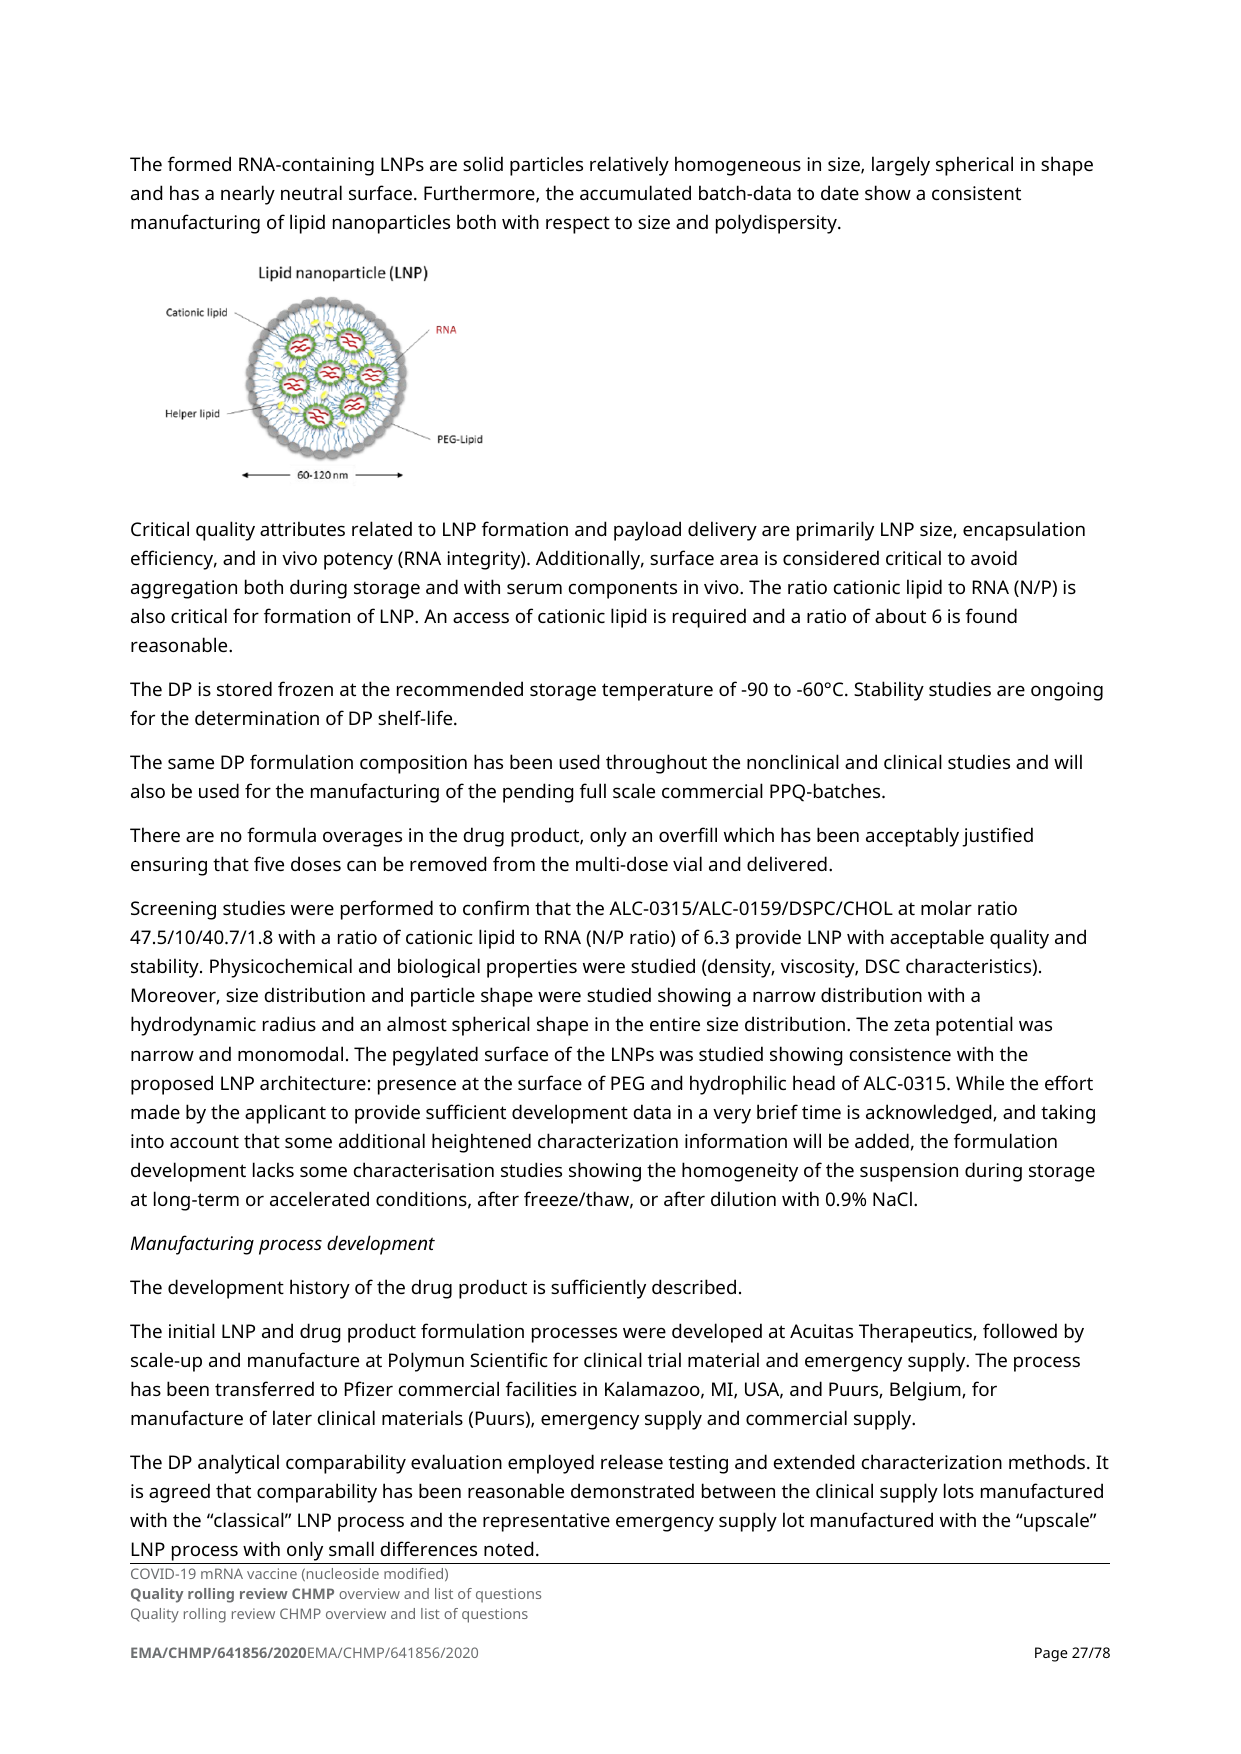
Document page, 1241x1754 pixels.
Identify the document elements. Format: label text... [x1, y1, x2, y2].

text The DP analytical comparability evaluation employed release testing and extended characterization methods. It is agreed that comparability has been reasonable demonstrated between the clinical supply lots manufactured with the “classical” LNP process and the representative emergency supply lot manufactured with the “upscale” LNP process with only small differences noted. [130, 1446, 1110, 1562]
text Manufacturing process development [130, 1227, 1110, 1256]
text Screening studies were performed to confirm that the ALC-0315/ALC-0159/DSPC/CHOL at molar ratio 47.5/10/40.7/1.8 with a ratio of cationic lipid to RNA (N/P ratio) of 6.3 provide LNP with acceptable quality and stability. Physicochemical and biological properties were studied (density, viscosity, DSC characteristics). Moreover, size distribution and particle shape were studied showing a narrow distribution with a hydrodynamic radius and an almost spherical shape in the entire size distribution. The zeta potential was narrow and monomodal. The pegylated surface of the LNPs was studied showing consistence with the proposed LNP architecture: presence at the surface of PEG and hydrophilic head of ALC-0315. While the effort made by the applicant to provide sufficient development data in a very brief time is acknowledged, and taking into account that some additional heightened characterization information will be added, the formulation development lacks some characterisation studies showing the homogeneity of the suspension during storage at long-term or accelerated conditions, after freeze/thaw, or after dilution with 0.9% NaCl. [130, 891, 1110, 1212]
text The DP is stored frozen at the recommended storage temperature of -90 to -60°C. Stability studies are ongoing for the determination of DP shelf-life. [130, 673, 1110, 731]
text The development history of the drug product is sufficiently described. [130, 1271, 1110, 1300]
text The formed RNA-containing LNPs are solid particles relatively homogeneous in size, largely spherical in shape and has a nearly neutral surface. Furthermore, the accumulated batch-data to date show a consistent manufacturing of lipid nanoparticles both with respect to size and polydispersity. [130, 148, 1110, 235]
text There are no formula overages in the drug product, only an overfill which has been acceptably justified ensuring that five doses can be removed from the multi-dose vial and delivered. [130, 818, 1110, 877]
text The same DP formulation composition has been used throughout the nonclinical and clinical studies and will also be used for the manufacturing of the pending full scale commercial PPQ-batches. [130, 746, 1110, 804]
picture [129, 249, 526, 498]
text The initial LNP and drug product formulation processes were developed at Acuitas Therapeutics, followed by scale-up and manufacture at Polymun Scientific for clinical trial material and emergency supply. The process has been transferred to Pfizer commercial facilities in Kalamazoo, MI, USA, and Puurs, Belgium, for manufacture of later clinical materials (Puurs), emergency supply and commercial supply. [130, 1314, 1110, 1431]
text Critical quality attributes related to LNP formation and payload delivery are primarily LNP size, encapsulation efficiency, and in vivo potency (RNA integrity). Additionally, surface area is considered critical to avoid aggregation both during storage and with serum components in vivo. The ratio cationic lipid to RNA (N/P) is also critical for formation of LNP. An access of cationic lipid is required and a ratio of about 6 is found reasonable. [130, 512, 1110, 658]
